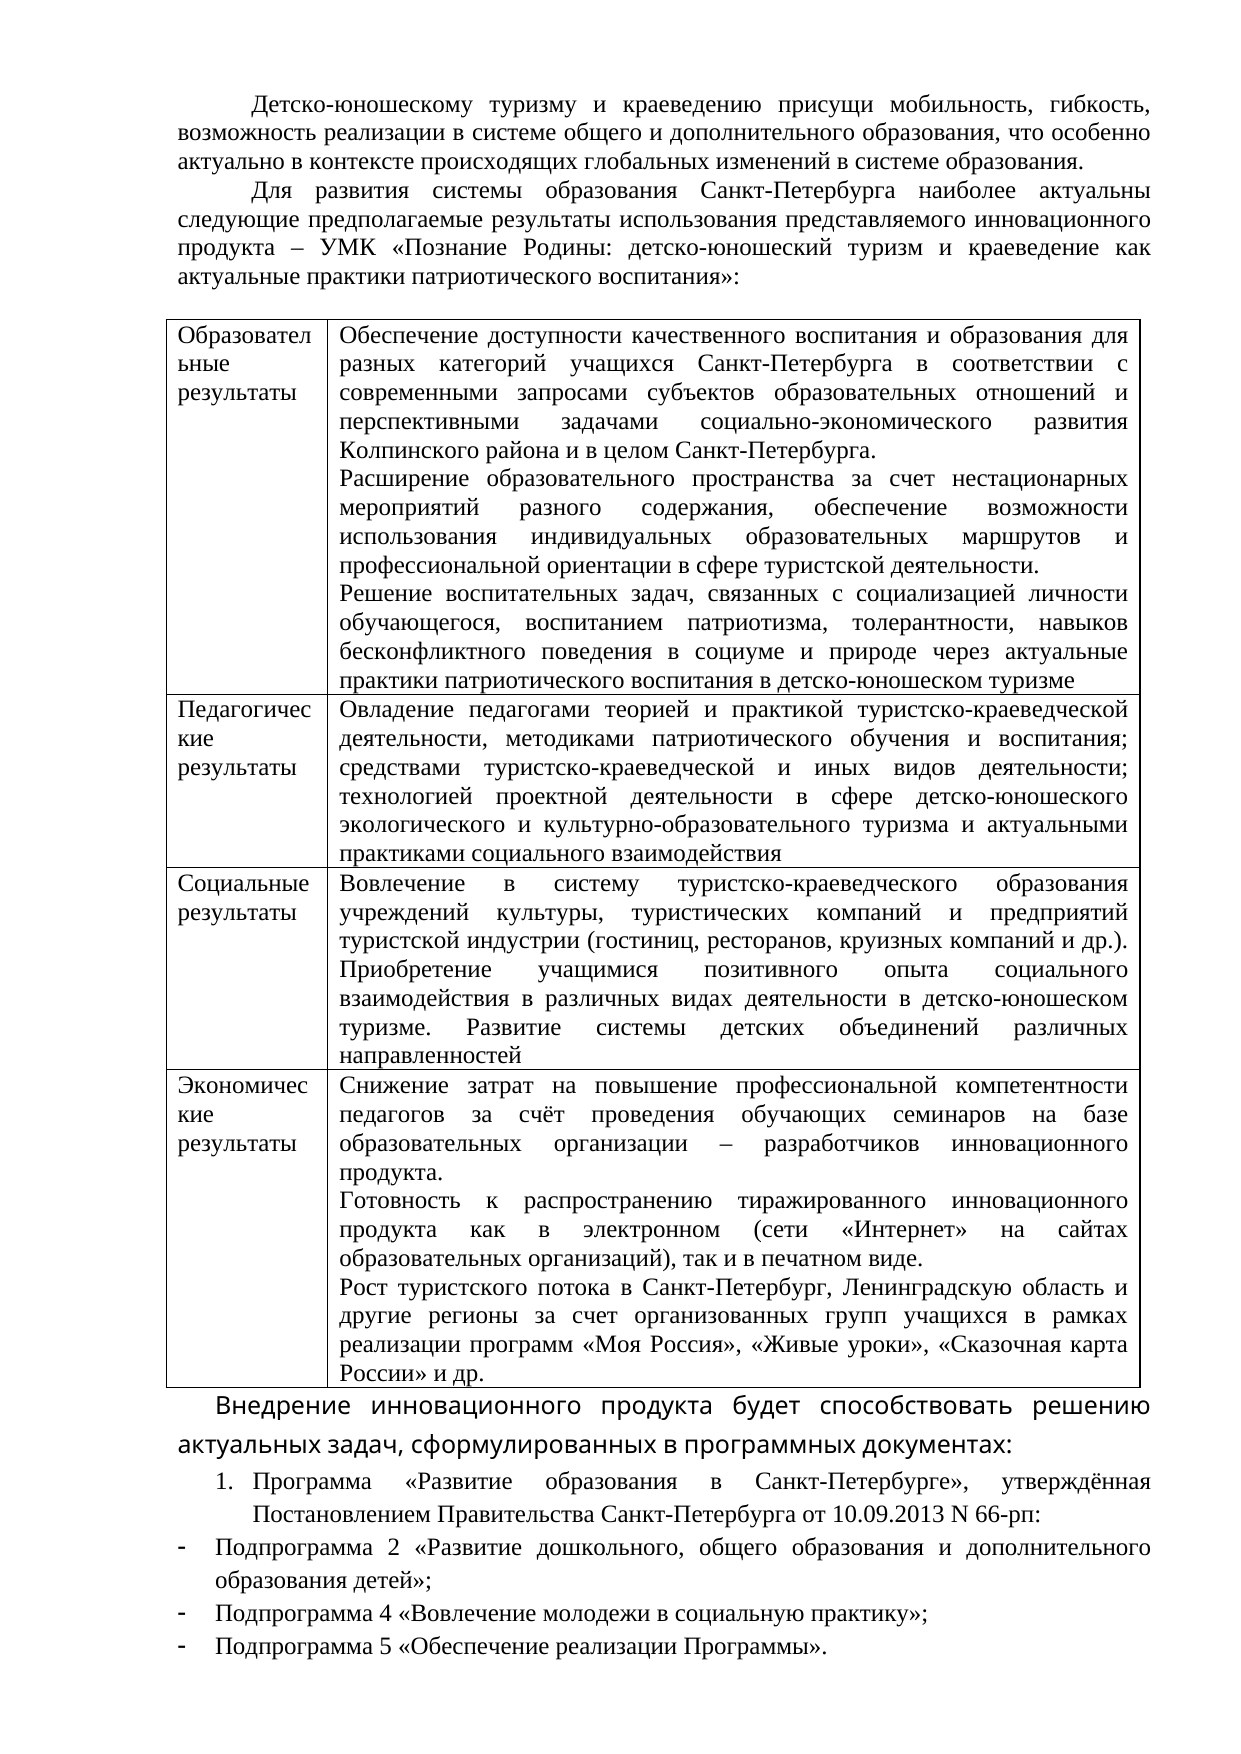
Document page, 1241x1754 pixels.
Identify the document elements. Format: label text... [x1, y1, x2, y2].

list Программа «Развитие образования в Санкт-Петербурге», утверждённая Постановлением Правительства Санкт-Петербурга от 10.09.2013 N 66-рп: [215, 1466, 1152, 1528]
table_cell Вовлечение в систему туристско-краеведческого образования учреждений культуры, туристических компаний и предприятий туристской индустрии (гостиниц, ресторанов, круизных компаний и др.). Приобретение учащимися позитивного опыта социального взаимодействия в различных видах деятельности в детско-юношеском туризме. Развитие системы детских объединений различных направленностей [328, 868, 1139, 1069]
table_cell Педагогические результаты [167, 695, 327, 867]
text Внедрение инновационного продукта будет способствовать решению актуальных задач, сформулированных в программных документах: [177, 1388, 1152, 1461]
table_cell Снижение затрат на повышение профессиональной компетентности педагогов за счёт проведения обучающих семинаров на базе образовательных организации – разработчиков инновационного продукта. Готовность к распространению тиражированного инновационного продукта как в электронном (сети «Интернет» на сайтах образовательных организаций), так и в печатном виде. Рост туристского потока в Санкт-Петербург, Ленинградскую область и другие регионы за счет организованных групп учащихся в рамках реализации программ «Моя Россия», «Живые уроки», «Сказочная карта России» и др. [328, 1070, 1139, 1387]
list Подпрограмма 2 «Развитие дошкольного, общего образования и дополнительного образования детей»; [177, 1532, 1152, 1594]
text Детско-юношескому туризму и краеведению присущи мобильность, гибкость, возможность реализации в системе общего и дополнительного образования, что особенно актуально в контексте происходящих глобальных изменений в системе образования. [177, 89, 1152, 175]
table_cell Овладение педагогами теорией и практикой туристско-краеведческой деятельности, методиками патриотического обучения и воспитания; средствами туристско-краеведческой и иных видов деятельности; технологией проектной деятельности в сфере детско-юношеского экологического и культурно-образовательного туризма и актуальными практиками социального взаимодействия [328, 695, 1139, 867]
text Для развития системы образования Санкт-Петербурга наиболее актуальны следующие предполагаемые результаты использования представляемого инновационного продукта – УМК «Познание Родины: детско-юношеский туризм и краеведение как актуальные практики патриотического воспитания»: [177, 175, 1152, 290]
table_cell Экономические результаты [167, 1070, 327, 1387]
table_cell Социальные результаты [167, 868, 327, 1069]
list Подпрограмма 5 «Обеспечение реализации Программы». [177, 1631, 1152, 1660]
table_header Образовательные результаты [167, 320, 327, 693]
table_header Обеспечение доступности качественного воспитания и образования для разных категорий учащихся Санкт-Петербурга в соответствии с современными запросами субъектов образовательных отношений и перспективными задачами социально-экономического развития Колпинского района и в целом Санкт-Петербурга. Расширение образовательного пространства за счет нестационарных мероприятий разного содержания, обеспечение возможности использования индивидуальных образовательных маршрутов и профессиональной ориентации в сфере туристской деятельности. Решение воспитательных задач, связанных с социализацией личности обучающегося, воспитанием патриотизма, толерантности, навыков бесконфликтного поведения в социуме и природе через актуальные практики патриотического воспитания в детско-юношеском туризме [328, 320, 1139, 693]
list Подпрограмма 4 «Вовлечение молодежи в социальную практику»; [177, 1598, 1152, 1627]
